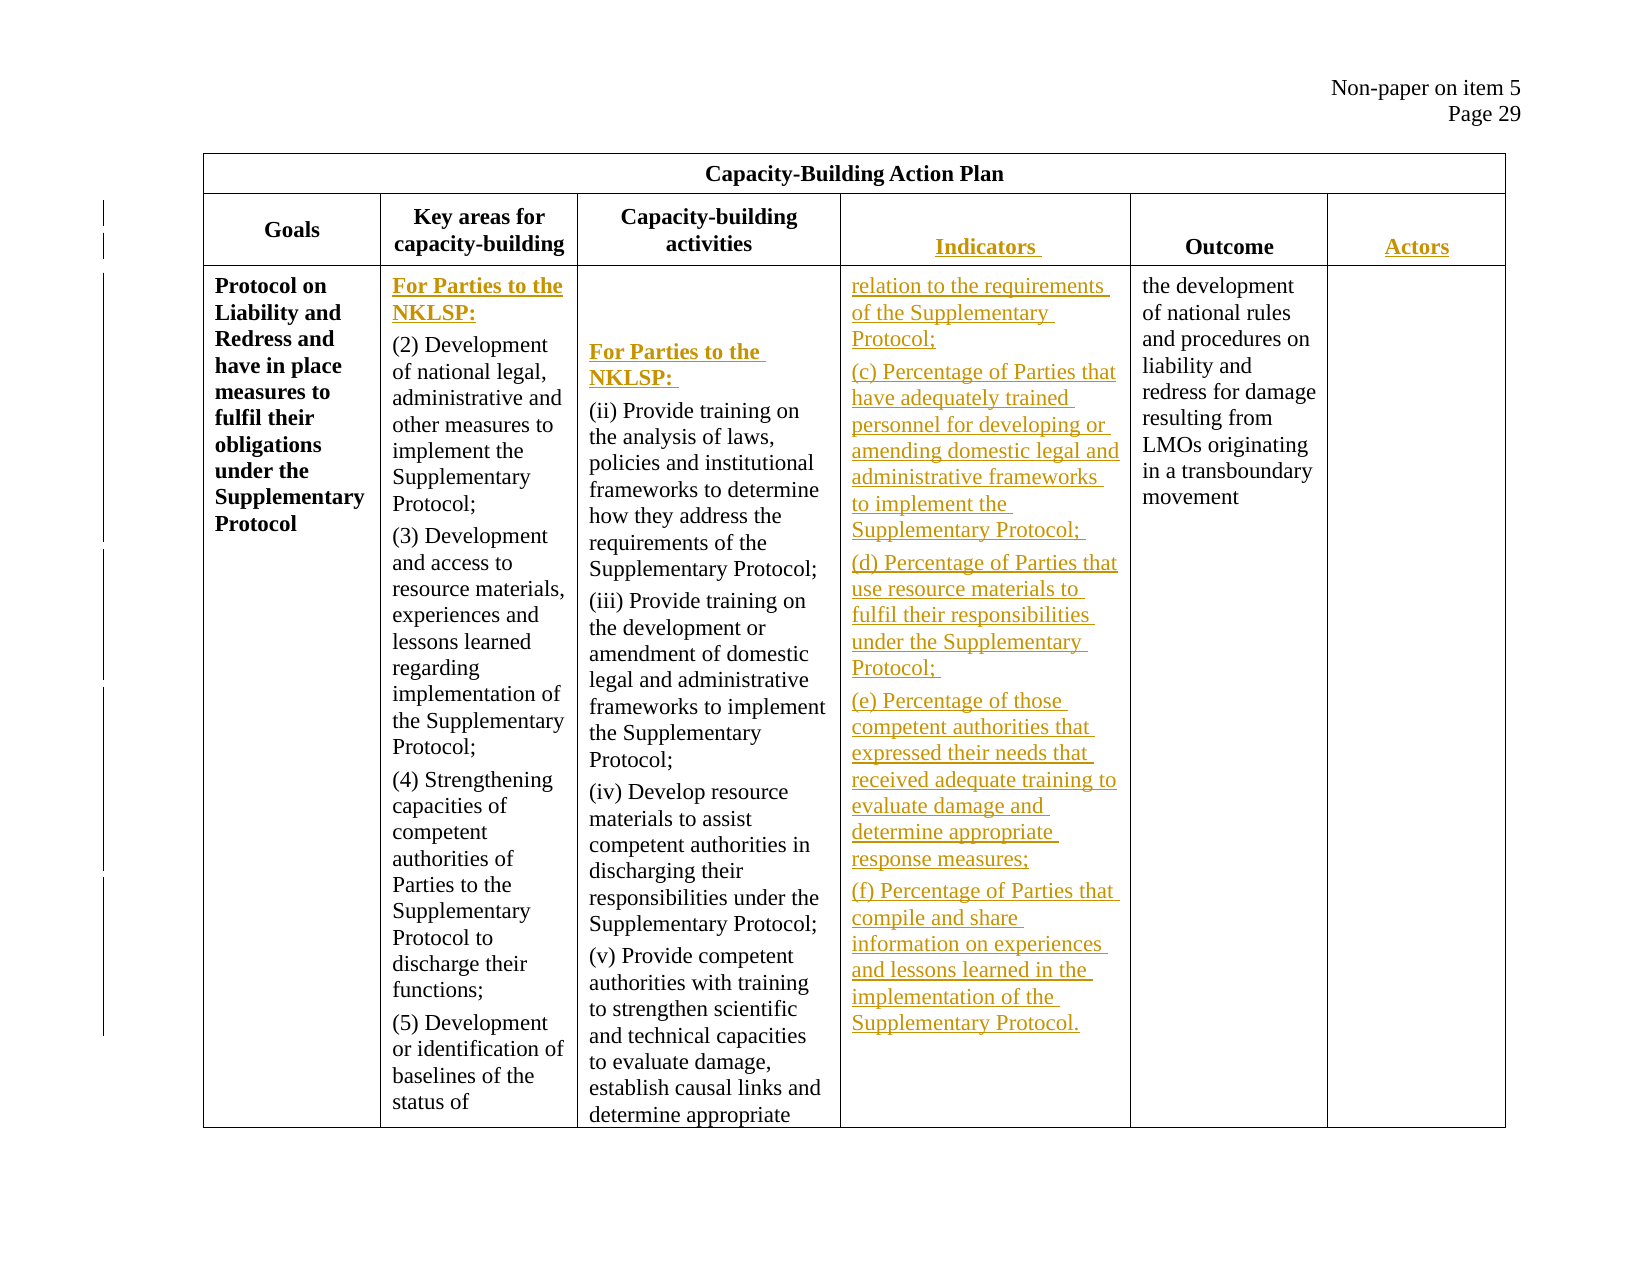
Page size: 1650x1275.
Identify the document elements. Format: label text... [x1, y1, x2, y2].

table_cell [841, 266, 1130, 1127]
table_cell [841, 194, 1130, 265]
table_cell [381, 266, 577, 1127]
table_header Capacity-Building Action Plan [204, 154, 1505, 193]
table_cell [1328, 194, 1505, 265]
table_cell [578, 266, 840, 1127]
table_cell [1328, 266, 1505, 1127]
table_cell Goals [204, 194, 380, 265]
table_cell Outcome [1131, 194, 1327, 265]
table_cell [204, 266, 380, 1127]
table_cell Capacity-building activities [578, 194, 840, 265]
table_cell Key areas for capacity-building [381, 194, 577, 265]
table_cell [1131, 266, 1327, 1127]
